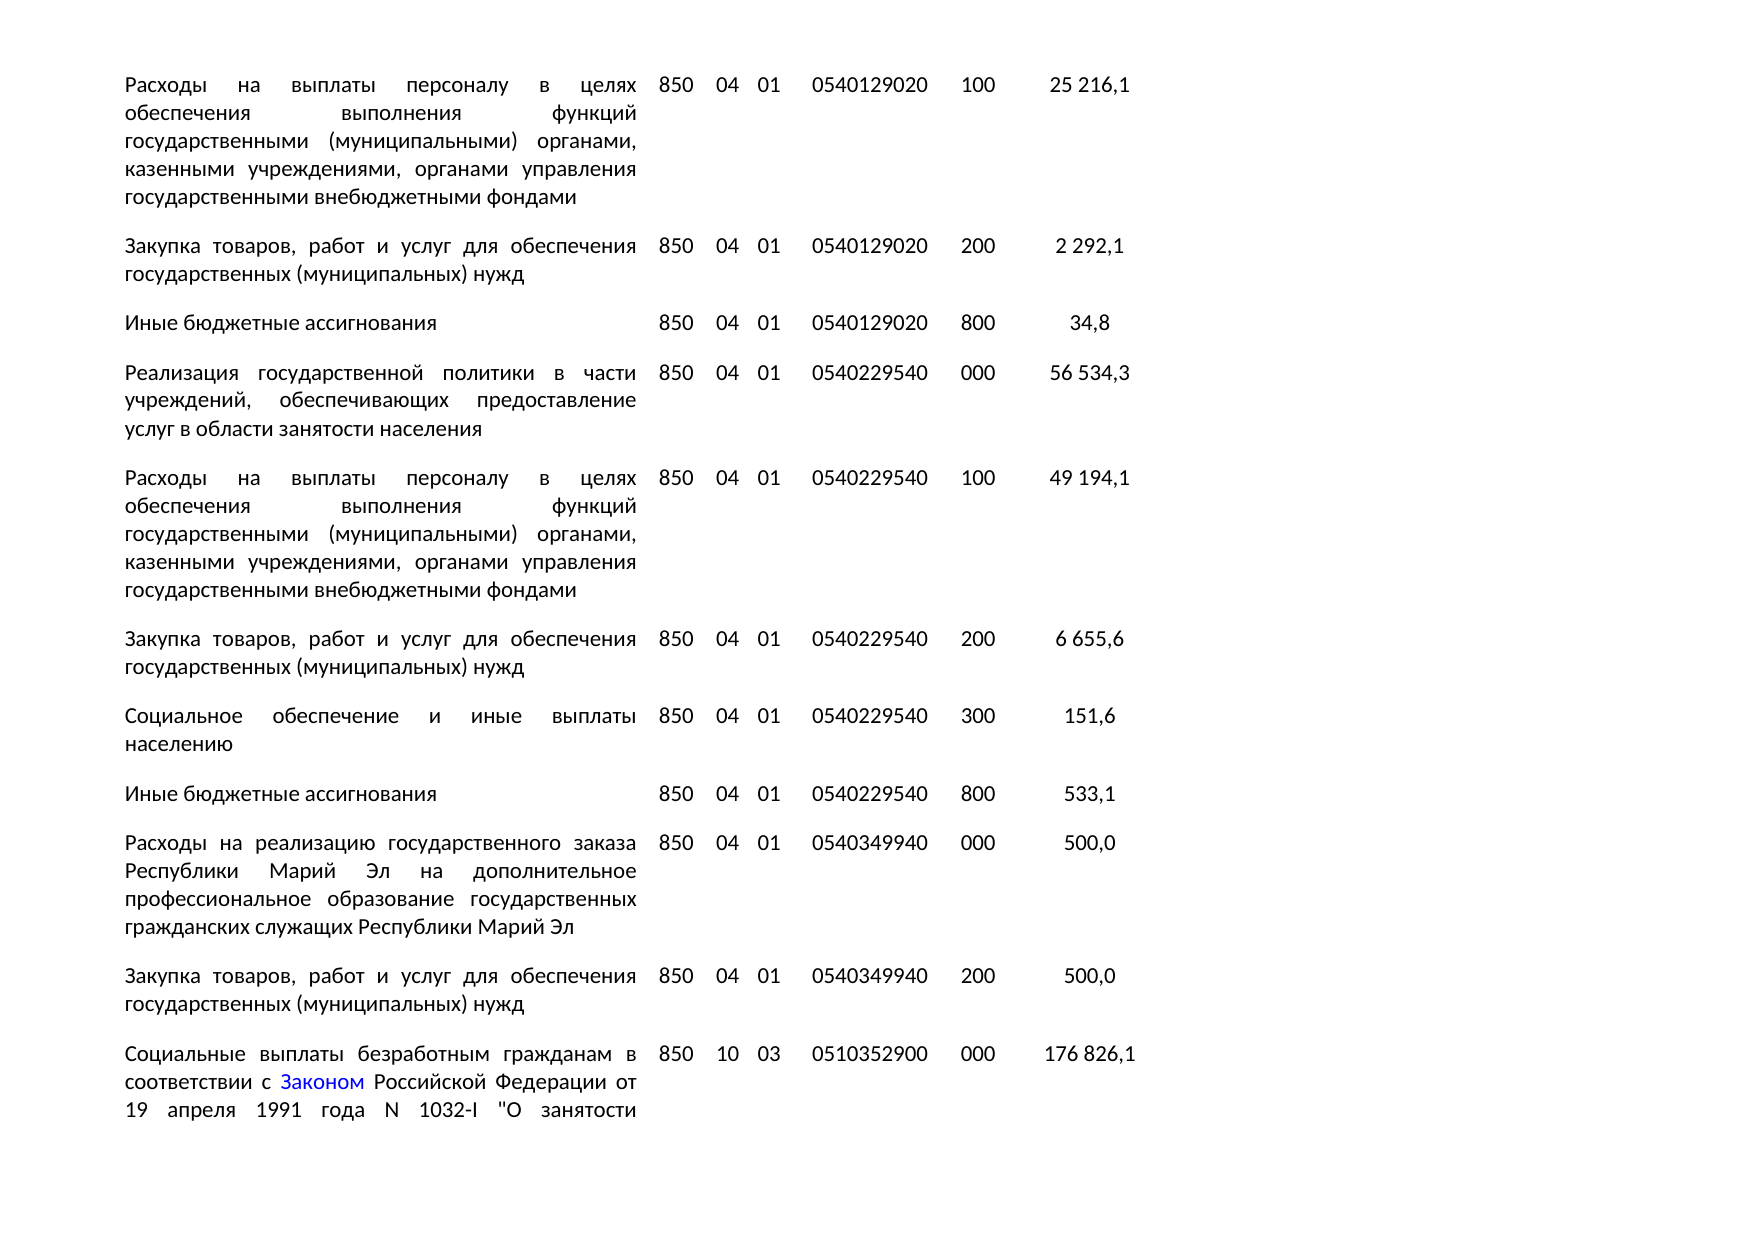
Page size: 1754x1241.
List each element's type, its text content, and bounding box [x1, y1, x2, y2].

table_cell Расходы на реализацию государственного заказа Республики Марий Эл на дополнительное профессиональное образование государственных гражданских служащих Республики Марий Эл [118, 818, 644, 951]
table_cell Реализация государственной политики в части учреждений, обеспечивающих предоставление услуг в области занятости населения [118, 347, 644, 452]
table_cell 03 [746, 1028, 791, 1133]
table_cell 0540229540 [791, 347, 948, 452]
table_cell 04 [709, 818, 746, 951]
table_cell 04 [709, 452, 746, 614]
table_cell 200 [948, 614, 1008, 691]
table_cell 850 [644, 347, 709, 452]
table_cell Иные бюджетные ассигнования [118, 768, 644, 817]
table_cell 0540229540 [791, 452, 948, 614]
table_cell 100 [948, 452, 1008, 614]
table_cell 200 [948, 951, 1008, 1028]
table_cell 04 [709, 691, 746, 768]
table_cell 850 [644, 768, 709, 817]
table_cell 0540129020 [791, 298, 948, 347]
table_cell 01 [746, 347, 791, 452]
table_cell 01 [746, 59, 791, 220]
table_cell 04 [709, 614, 746, 691]
table_cell 800 [948, 768, 1008, 817]
table_cell Расходы на выплаты персоналу в целях обеспечения выполнения функций государственными (муниципальными) органами, казенными учреждениями, органами управления государственными внебюджетными фондами [118, 452, 644, 614]
table_cell 01 [746, 768, 791, 817]
table_cell 6 655,6 [1008, 614, 1171, 691]
table_cell 533,1 [1008, 768, 1171, 817]
table_cell 850 [644, 951, 709, 1028]
table_cell 300 [948, 691, 1008, 768]
table_cell 0540229540 [791, 768, 948, 817]
table_cell 850 [644, 220, 709, 298]
table_cell 04 [709, 298, 746, 347]
table_cell 000 [948, 818, 1008, 951]
table_cell Расходы на выплаты персоналу в целях обеспечения выполнения функций государственными (муниципальными) органами, казенными учреждениями, органами управления государственными внебюджетными фондами [118, 59, 644, 220]
table_cell Закупка товаров, работ и услуг для обеспечения государственных (муниципальных) нужд [118, 220, 644, 298]
table_cell 000 [948, 347, 1008, 452]
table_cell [118, 1028, 644, 1133]
table_cell 04 [709, 768, 746, 817]
table_cell 04 [709, 951, 746, 1028]
table_cell 56 534,3 [1008, 347, 1171, 452]
table_cell 01 [746, 951, 791, 1028]
table_cell 01 [746, 818, 791, 951]
table_cell 176 826,1 [1008, 1028, 1171, 1133]
table_cell 25 216,1 [1008, 59, 1171, 220]
table_cell 850 [644, 452, 709, 614]
table_cell Иные бюджетные ассигнования [118, 298, 644, 347]
table_cell 04 [709, 59, 746, 220]
table_cell 01 [746, 452, 791, 614]
table_cell 10 [709, 1028, 746, 1133]
table_cell 0540129020 [791, 220, 948, 298]
table_cell 0540229540 [791, 614, 948, 691]
table_cell 0540349940 [791, 951, 948, 1028]
table_cell 850 [644, 691, 709, 768]
table_cell 04 [709, 347, 746, 452]
table_cell 0540349940 [791, 818, 948, 951]
table_cell 01 [746, 298, 791, 347]
table_cell 500,0 [1008, 818, 1171, 951]
table_cell 01 [746, 691, 791, 768]
table_cell 0540229540 [791, 691, 948, 768]
table_cell 04 [709, 220, 746, 298]
table_cell 0510352900 [791, 1028, 948, 1133]
table_cell 200 [948, 220, 1008, 298]
table_cell 151,6 [1008, 691, 1171, 768]
table_cell Закупка товаров, работ и услуг для обеспечения государственных (муниципальных) нужд [118, 614, 644, 691]
table_cell 850 [644, 1028, 709, 1133]
table_cell 500,0 [1008, 951, 1171, 1028]
table_cell 0540129020 [791, 59, 948, 220]
table_cell Закупка товаров, работ и услуг для обеспечения государственных (муниципальных) нужд [118, 951, 644, 1028]
table_cell 2 292,1 [1008, 220, 1171, 298]
table_cell 34,8 [1008, 298, 1171, 347]
table_cell 850 [644, 818, 709, 951]
table_cell 000 [948, 1028, 1008, 1133]
table_cell 800 [948, 298, 1008, 347]
table_cell 850 [644, 614, 709, 691]
table_cell Социальное обеспечение и иные выплаты населению [118, 691, 644, 768]
table_cell 850 [644, 298, 709, 347]
table_cell 01 [746, 220, 791, 298]
table_cell 850 [644, 59, 709, 220]
table_cell 100 [948, 59, 1008, 220]
table_cell 49 194,1 [1008, 452, 1171, 614]
table_cell 01 [746, 614, 791, 691]
